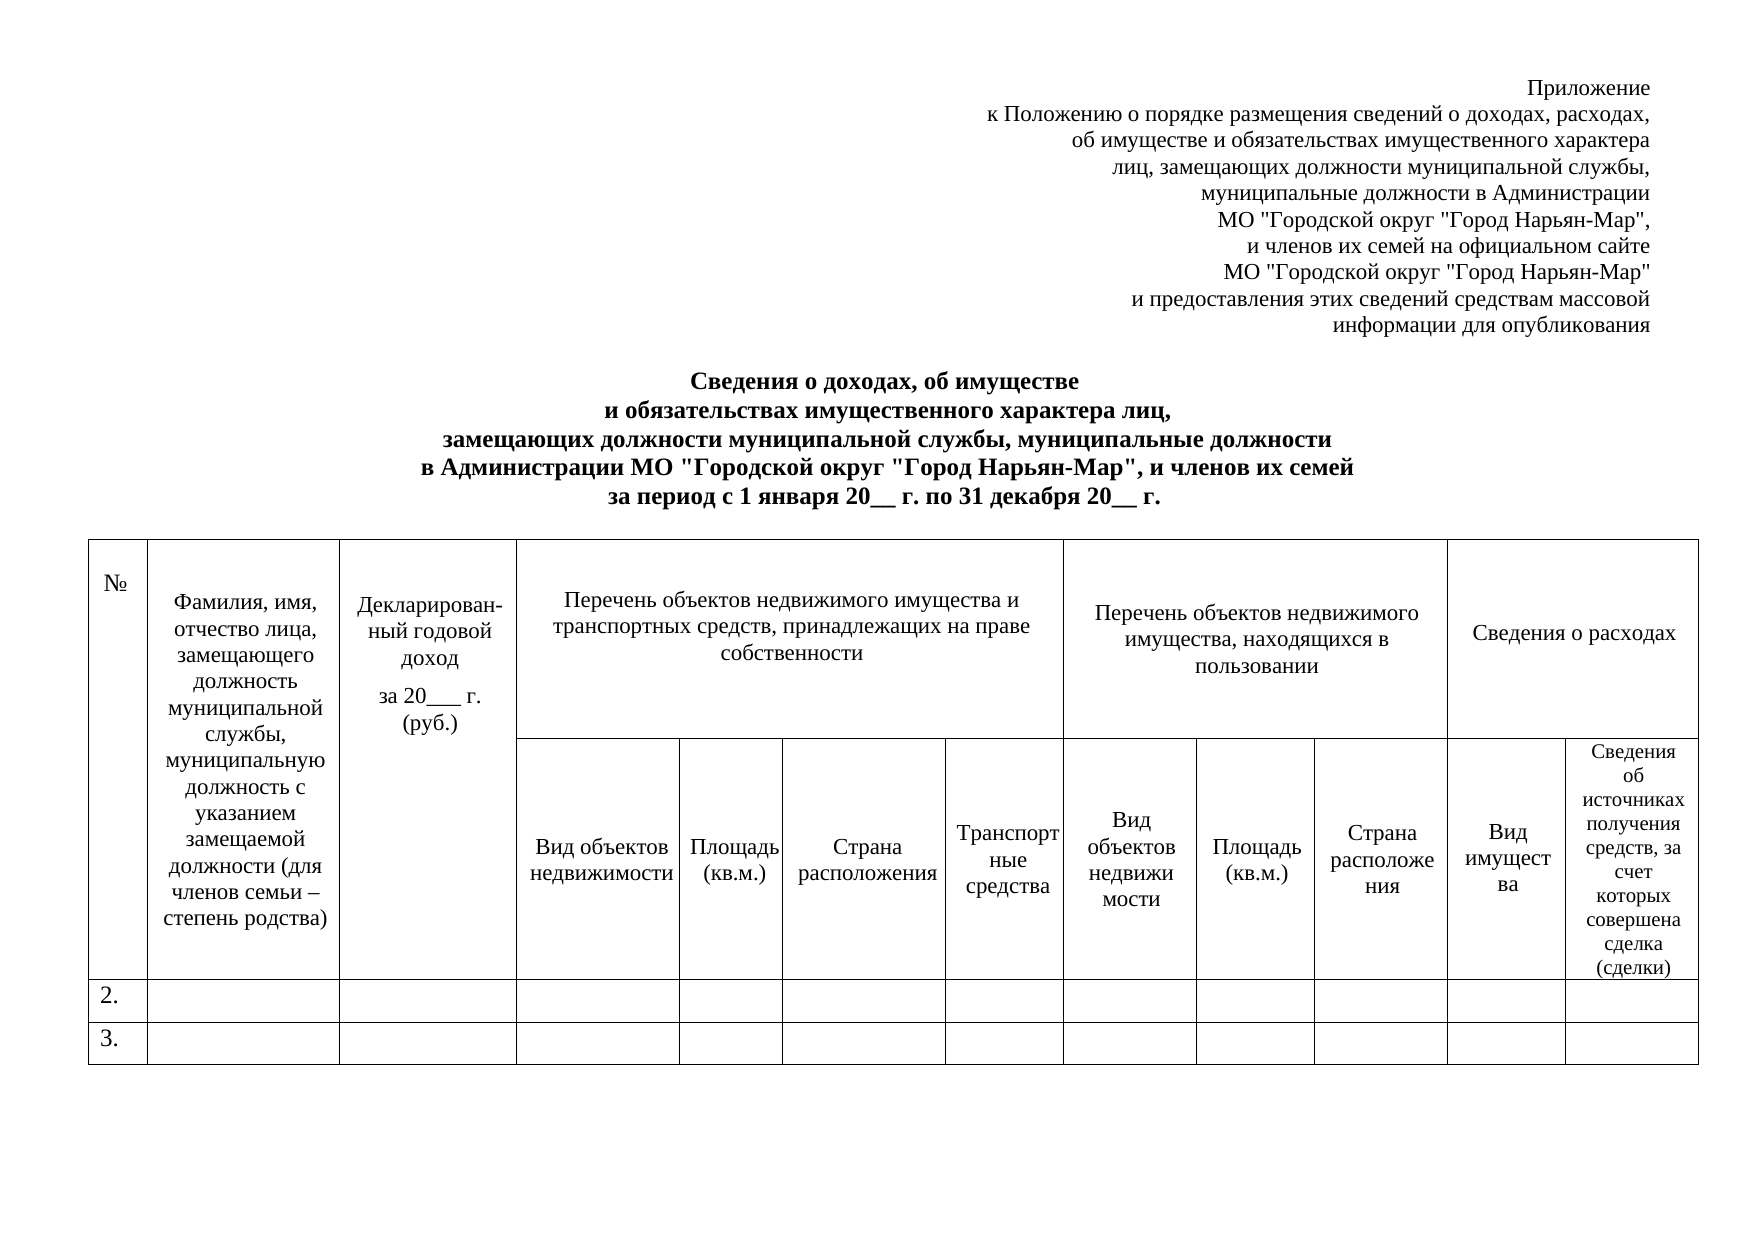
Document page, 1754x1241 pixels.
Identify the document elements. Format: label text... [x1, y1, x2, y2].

table_cell Страна расположения [1315, 739, 1447, 979]
table_cell Сведения об источниках получения средств, за счет которых совершена сделка (сделки) [1566, 739, 1698, 979]
text и членов их семей на официальном сайте [118, 232, 1651, 258]
table_cell [340, 980, 516, 1022]
table_cell Площадь (кв.м.) [680, 739, 782, 979]
table_cell [517, 1023, 679, 1064]
text информации для опубликования [118, 311, 1651, 337]
table_cell [946, 980, 1063, 1022]
table_cell [1064, 980, 1196, 1022]
table_cell [1064, 1023, 1196, 1064]
text за период с 1 января 20__ г. по 31 декабря 20__ г. [118, 481, 1651, 510]
text МО "Городской округ "Город Нарьян-Мар", [118, 206, 1651, 232]
table_cell Вид имущества [1448, 739, 1565, 979]
text замещающих должности муниципальной службы, муниципальные должности [118, 424, 1651, 452]
text в Администрации МО "Городской округ "Город Нарьян-Мар", и членов их семей [118, 452, 1651, 481]
text МО "Городской округ "Город Нарьян-Мар" [118, 258, 1651, 285]
text к Положению о порядке размещения сведений о доходах, расходах, [118, 100, 1651, 127]
text муниципальные должности в Администрации [118, 179, 1651, 206]
table_cell [148, 1023, 339, 1064]
text лиц, замещающих должности муниципальной службы, [118, 153, 1651, 179]
table_cell Площадь (кв.м.) [1197, 739, 1314, 979]
table_cell [1197, 980, 1314, 1022]
table_cell [946, 1023, 1063, 1064]
text Сведения о доходах, об имуществе [118, 366, 1651, 395]
table_cell Вид объектов недвижи мости [1064, 739, 1196, 979]
table_cell [89, 1023, 147, 1064]
table_cell [148, 980, 339, 1022]
text об имуществе и обязательствах имущественного характера [118, 127, 1651, 153]
table_cell [1315, 980, 1447, 1022]
table_cell [1566, 1023, 1698, 1064]
table_cell Вид объектов недвижимости [517, 739, 679, 979]
table_cell [89, 980, 147, 1022]
table_header Декларирован-ный годовой доход за 20___ г. (руб.) [340, 540, 516, 979]
table_cell [1448, 1023, 1565, 1064]
table_cell [340, 1023, 516, 1064]
table_header Фамилия, имя, отчество лица, замещающего должность муниципальной службы, муниципальную должность с указанием замещаемой должности (для членов семьи – степень родства) [148, 540, 339, 979]
table_cell Страна расположения [783, 739, 945, 979]
table_header Сведения о расходах [1448, 540, 1698, 738]
table_cell [1448, 980, 1565, 1022]
text и предоставления этих сведений средствам массовой [118, 285, 1651, 311]
table_cell [680, 1023, 782, 1064]
table_cell [783, 1023, 945, 1064]
table_header Перечень объектов недвижимого имущества, находящихся в пользовании [1064, 540, 1447, 738]
table_cell [1315, 1023, 1447, 1064]
table_cell Транспортные средства [946, 739, 1063, 979]
table_cell [680, 980, 782, 1022]
table_cell [1566, 980, 1698, 1022]
table_cell [783, 980, 945, 1022]
table_cell [517, 980, 679, 1022]
table_cell [1197, 1023, 1314, 1064]
table_header Перечень объектов недвижимого имущества и транспортных средств, принадлежащих на праве собственности [517, 540, 1063, 738]
text Приложение [118, 74, 1651, 100]
table_header № [89, 540, 147, 979]
text и обязательствах имущественного характера лиц, [118, 395, 1651, 424]
